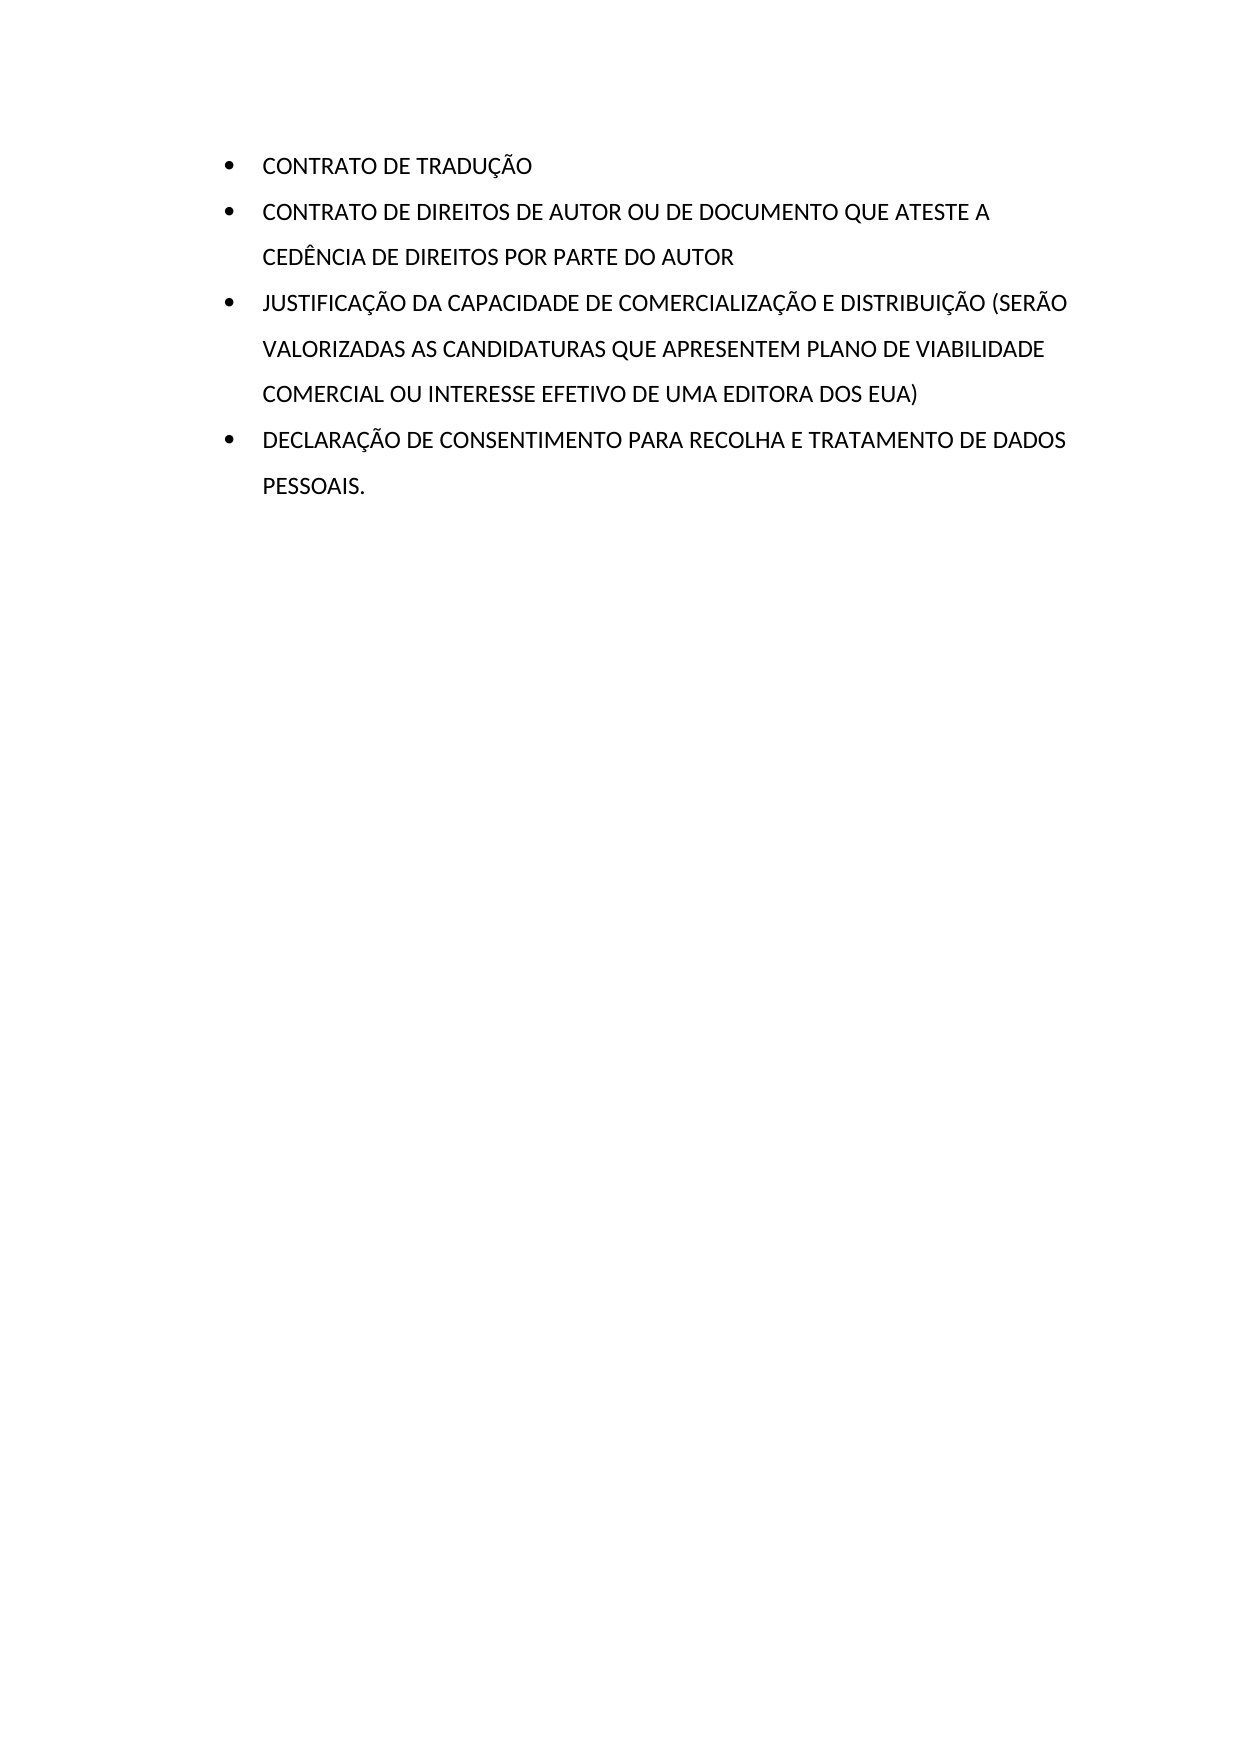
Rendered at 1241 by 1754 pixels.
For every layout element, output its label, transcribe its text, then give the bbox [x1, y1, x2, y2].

list DECLARAÇÃO DE CONSENTIMENTO PARA RECOLHA E TRATAMENTO DE DADOS PESSOAIS. [225, 424, 1090, 501]
list CONTRATO DE TRADUÇÃO [225, 150, 1090, 181]
list CONTRATO DE DIREITOS DE AUTOR OU DE DOCUMENTO QUE ATESTE A CEDÊNCIA DE DIREITOS POR PARTE DO AUTOR [225, 196, 1090, 272]
list JUSTIFICAÇÃO DA CAPACIDADE DE COMERCIALIZAÇÃO E DISTRIBUIÇÃO (SERÃO VALORIZADAS AS CANDIDATURAS QUE APRESENTEM PLANO DE VIABILIDADE COMERCIAL OU INTERESSE EFETIVO DE UMA EDITORA DOS EUA) [225, 287, 1090, 409]
